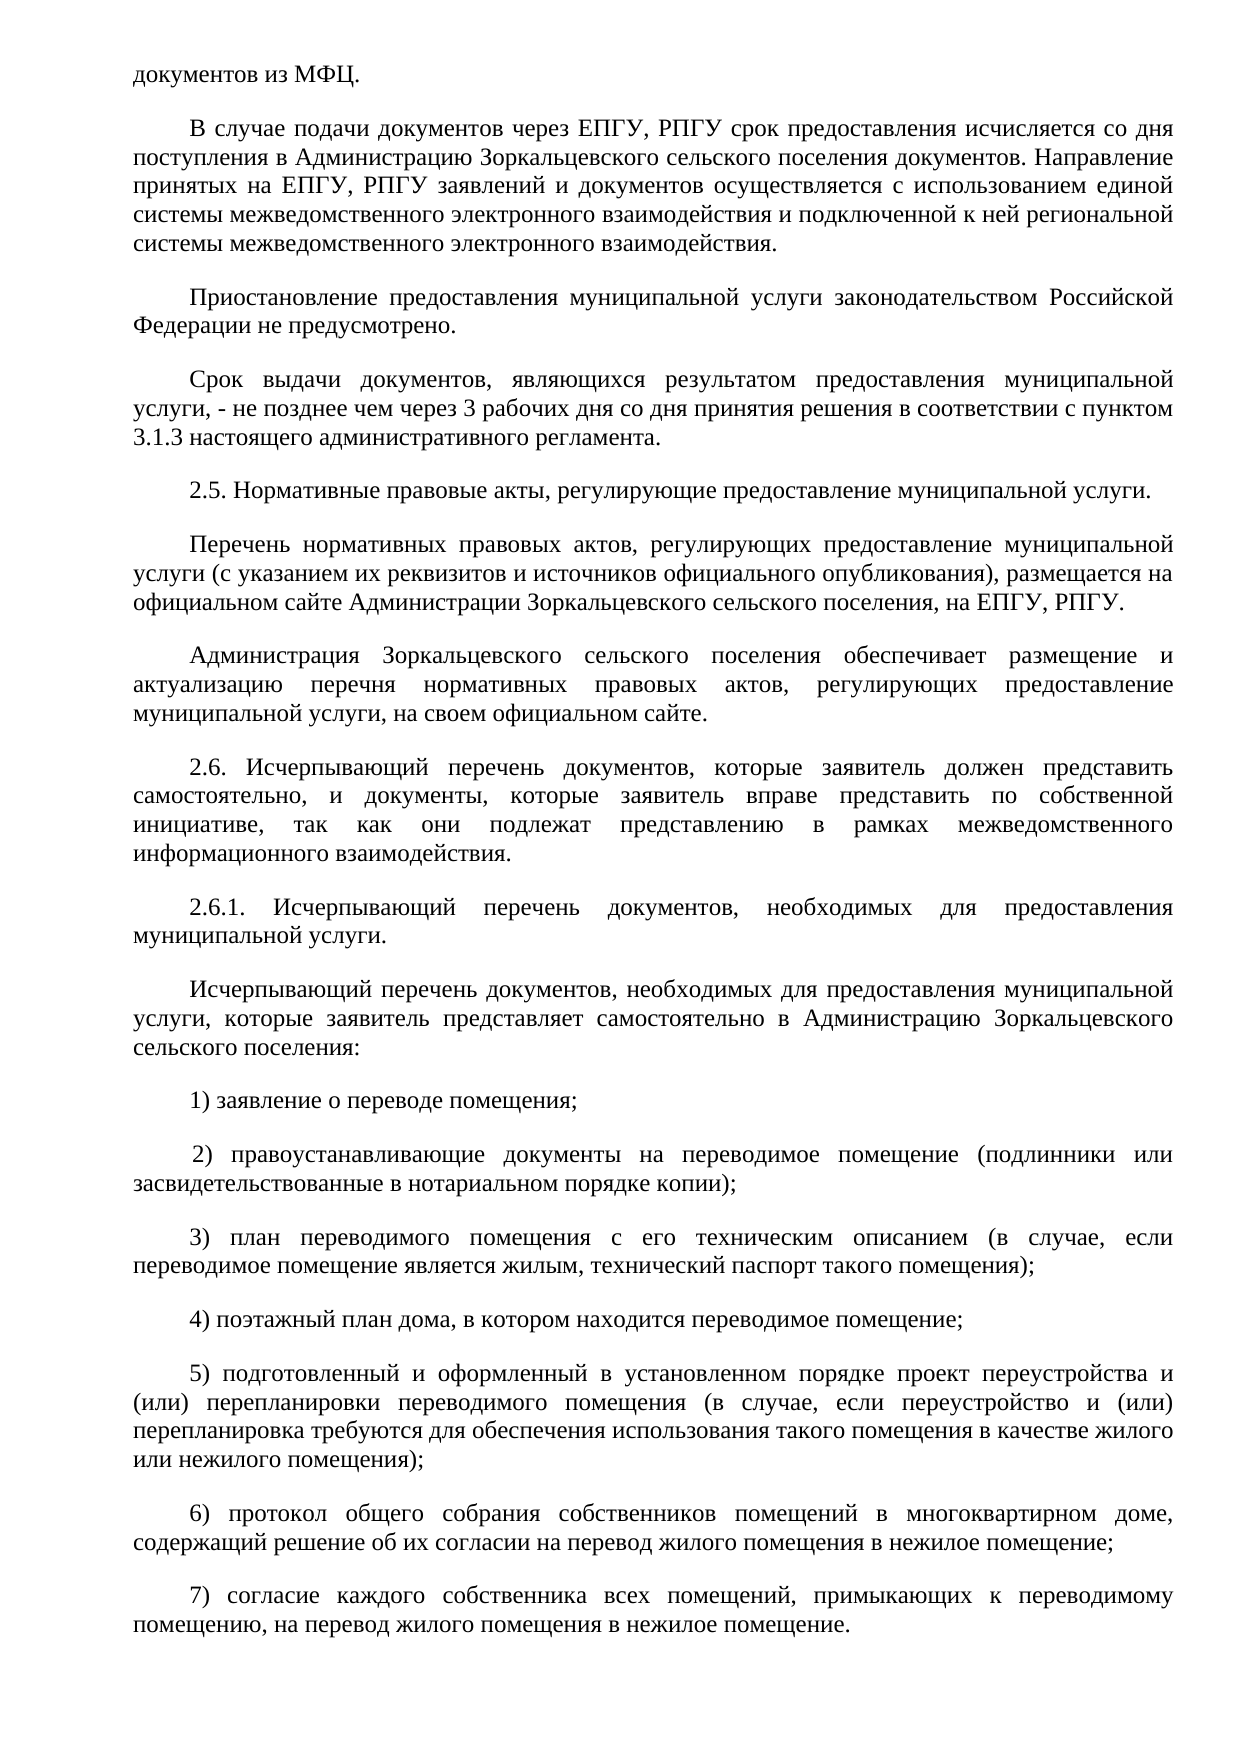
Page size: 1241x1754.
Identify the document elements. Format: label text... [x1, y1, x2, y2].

text 4) поэтажный план дома, в котором находится переводимое помещение; [133, 1304, 1174, 1333]
text Администрация Зоркальцевского сельского поселения обеспечивает размещение и актуализацию перечня нормативных правовых актов, регулирующих предоставление муниципальной услуги, на своем официальном сайте. [133, 640, 1174, 727]
text 5) подготовленный и оформленный в установленном порядке проект переустройства и (или) перепланировки переводимого помещения (в случае, если переустройство и (или) перепланировка требуются для обеспечения использования такого помещения в качестве жилого или нежилого помещения); [133, 1358, 1174, 1473]
text 2.5. Нормативные правовые акты, регулирующие предоставление муниципальной услуги. [133, 475, 1174, 504]
text 2.6.1. Исчерпывающий перечень документов, необходимых для предоставления муниципальной услуги. [133, 892, 1174, 949]
text Приостановление предоставления муниципальной услуги законодательством Российской Федерации не предусмотрено. [133, 282, 1174, 339]
text Срок выдачи документов, являющихся результатом предоставления муниципальной услуги, - не позднее чем через 3 рабочих дня со дня принятия решения в соответствии с пунктом 3.1.3 настоящего административного регламента. [133, 364, 1174, 450]
text 7) согласие каждого собственника всех помещений, примыкающих к переводимому помещению, на перевод жилого помещения в нежилое помещение. [133, 1580, 1174, 1638]
text 2) правоустанавливающие документы на переводимое помещение (подлинники или засвидетельствованные в нотариальном порядке копии); [133, 1139, 1174, 1197]
text 1) заявление о переводе помещения; [133, 1085, 1174, 1114]
text Исчерпывающий перечень документов, необходимых для предоставления муниципальной услуги, которые заявитель представляет самостоятельно в Администрацию Зоркальцевского сельского поселения: [133, 974, 1174, 1060]
text 2.6. Исчерпывающий перечень документов, которые заявитель должен представить самостоятельно, и документы, которые заявитель вправе представить по собственной инициативе, так как они подлежат представлению в рамках межведомственного информационного взаимодействия. [133, 752, 1174, 867]
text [133, 59, 1174, 88]
text 6) протокол общего собрания собственников помещений в многоквартирном доме, содержащий решение об их согласии на перевод жилого помещения в нежилое помещение; [133, 1498, 1174, 1555]
text В случае подачи документов через ЕПГУ, РПГУ срок предоставления исчисляется со дня поступления в Администрацию Зоркальцевского сельского поселения документов. Направление принятых на ЕПГУ, РПГУ заявлений и документов осуществляется с использованием единой системы межведомственного электронного взаимодействия и подключенной к ней региональной системы межведомственного электронного взаимодействия. [133, 113, 1174, 257]
text 3) план переводимого помещения с его техническим описанием (в случае, если переводимое помещение является жилым, технический паспорт такого помещения); [133, 1222, 1174, 1279]
text Перечень нормативных правовых актов, регулирующих предоставление муниципальной услуги (с указанием их реквизитов и источников официального опубликования), размещается на официальном сайте Администрации Зоркальцевского сельского поселения, на ЕПГУ, РПГУ. [133, 529, 1174, 615]
